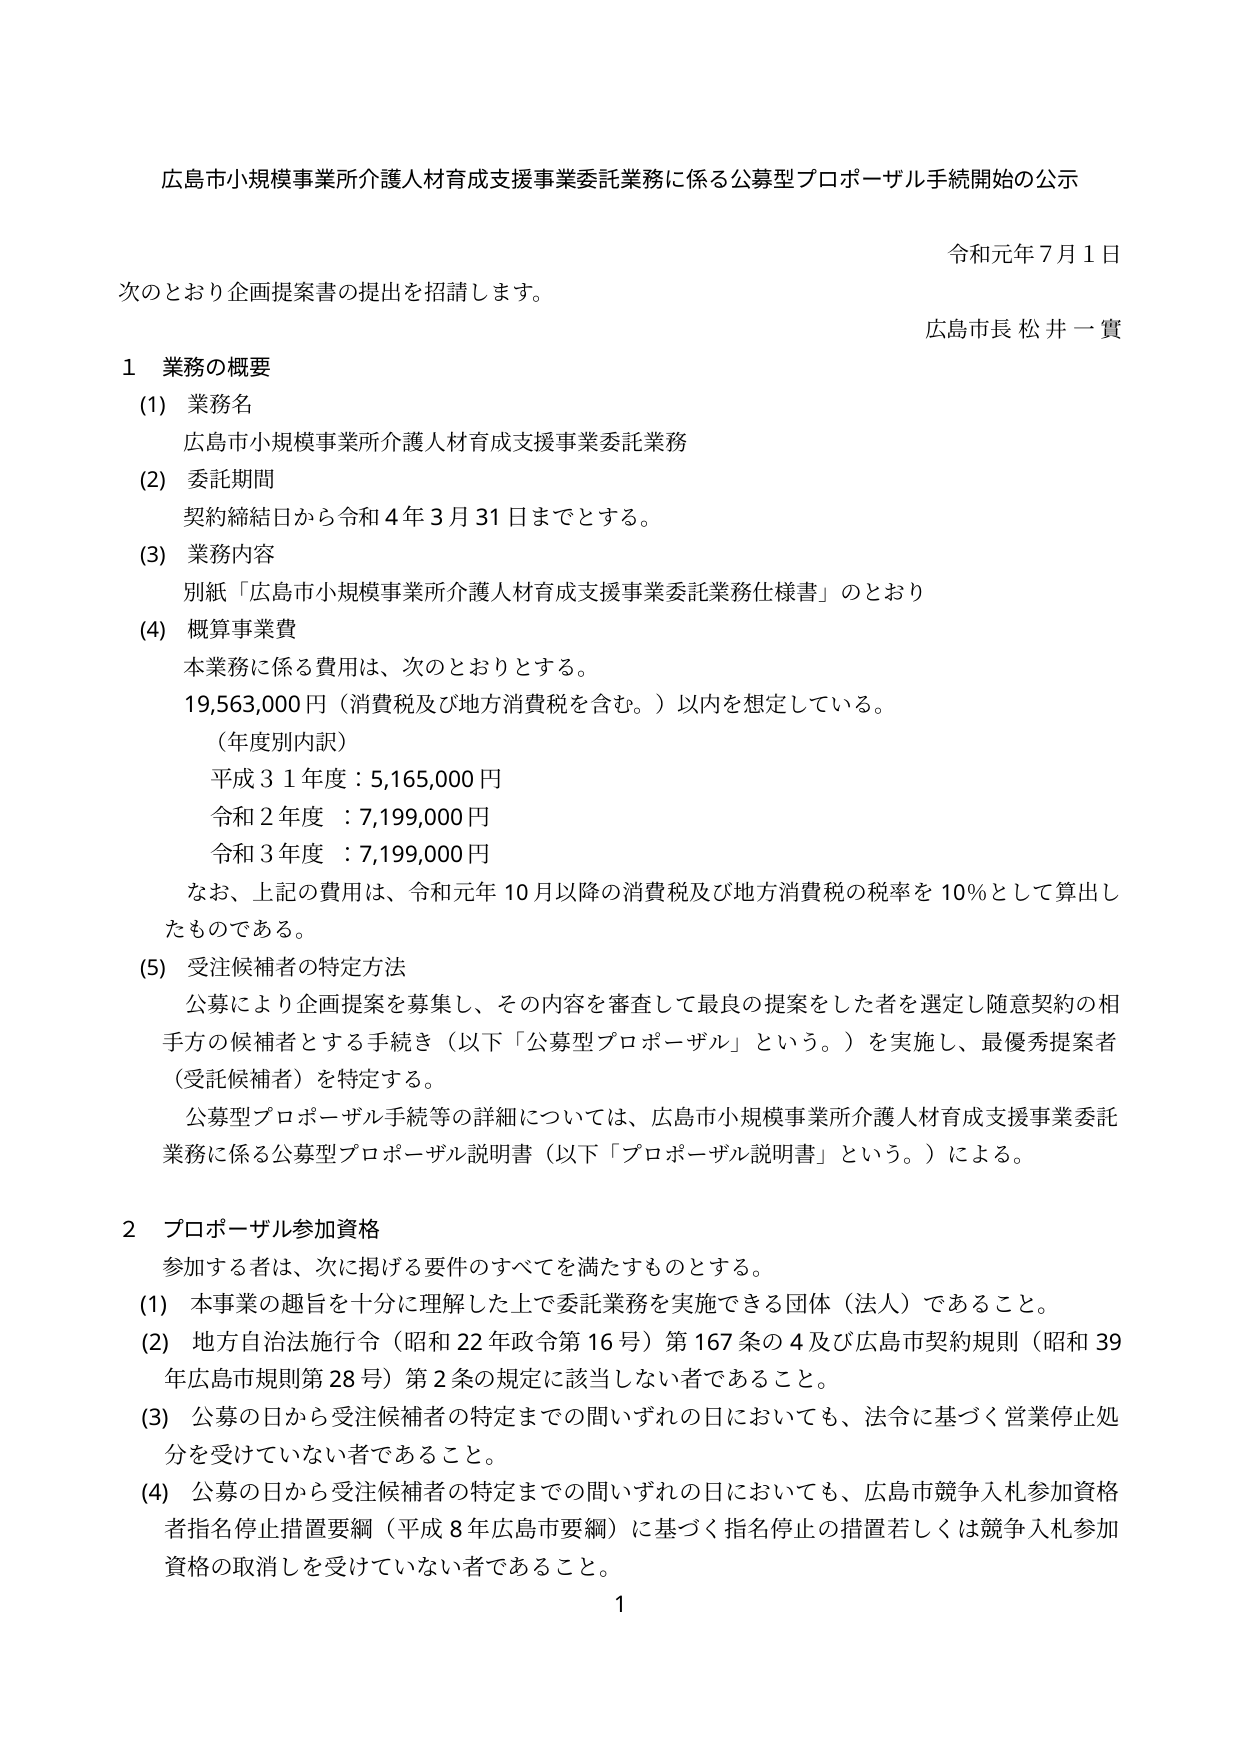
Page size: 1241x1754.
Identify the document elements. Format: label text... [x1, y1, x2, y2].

text (5) 受注候補者の特定方法 [118, 947, 1122, 984]
text 広島市小規模事業所介護人材育成支援事業委託業務に係る公募型プロポーザル手続開始の公示 [118, 159, 1122, 197]
text (2) 地方自治法施行令（昭和22年政令第16号）第167条の4及び広島市契約規則（昭和39年広島市規則第28号）第2条の規定に該当しない者であること。 [118, 1322, 1122, 1397]
text 令和２年度 ：7,199,000円 [118, 797, 1122, 834]
text （年度別内訳） [118, 722, 1122, 759]
text 契約締結日から令和4年3月31日までとする。 [118, 497, 1122, 534]
text (1) 本事業の趣旨を十分に理解した上で委託業務を実施できる団体（法人）であること。 [118, 1284, 1122, 1322]
text 令和３年度 ：7,199,000円 [141, 834, 1122, 872]
text 令和元年７月１日 [118, 234, 1122, 272]
text 広島市長 松 井 一 實 [118, 309, 1122, 347]
text なお、上記の費用は、令和元年10月以降の消費税及び地方消費税の税率を10％として算出したものである。 [164, 872, 1122, 947]
text (1) 業務名 [118, 384, 1122, 422]
text 公募により企画提案を募集し、その内容を審査して最良の提案をした者を選定し随意契約の相手方の候補者とする手続き（以下「公募型プロポーザル」という。）を実施し、最優秀提案者（受託候補者）を特定する。 [118, 984, 1122, 1097]
text ２ プロポーザル参加資格 [118, 1209, 1122, 1247]
text 別紙「広島市小規模事業所介護人材育成支援事業委託業務仕様書」のとおり [118, 572, 1122, 609]
text (3) 業務内容 [118, 534, 1122, 572]
text 次のとおり企画提案書の提出を招請します。 [118, 272, 1122, 309]
text 広島市小規模事業所介護人材育成支援事業委託業務 [118, 422, 1122, 459]
text １ 業務の概要 [118, 347, 1122, 384]
text (4) 概算事業費 [118, 609, 1122, 647]
text (3) 公募の日から受注候補者の特定までの間いずれの日においても、法令に基づく営業停止処分を受けていない者であること。 [118, 1397, 1122, 1472]
text 公募型プロポーザル手続等の詳細については、広島市小規模事業所介護人材育成支援事業委託業務に係る公募型プロポーザル説明書（以下「プロポーザル説明書」という。）による。 [118, 1097, 1122, 1172]
text 参加する者は、次に掲げる要件のすべてを満たすものとする。 [118, 1247, 1122, 1284]
text (4) 公募の日から受注候補者の特定までの間いずれの日においても、広島市競争入札参加資格者指名停止措置要綱（平成8年広島市要綱）に基づく指名停止の措置若しくは競争入札参加資格の取消しを受けていない者であること。 [118, 1472, 1122, 1584]
text (2) 委託期間 [118, 459, 1122, 497]
text 本業務に係る費用は、次のとおりとする。 [118, 647, 1122, 684]
text 平成３１年度：5,165,000円 [118, 759, 1122, 797]
text 19,563,000円（消費税及び地方消費税を含む。）以内を想定している。 [118, 684, 1122, 722]
